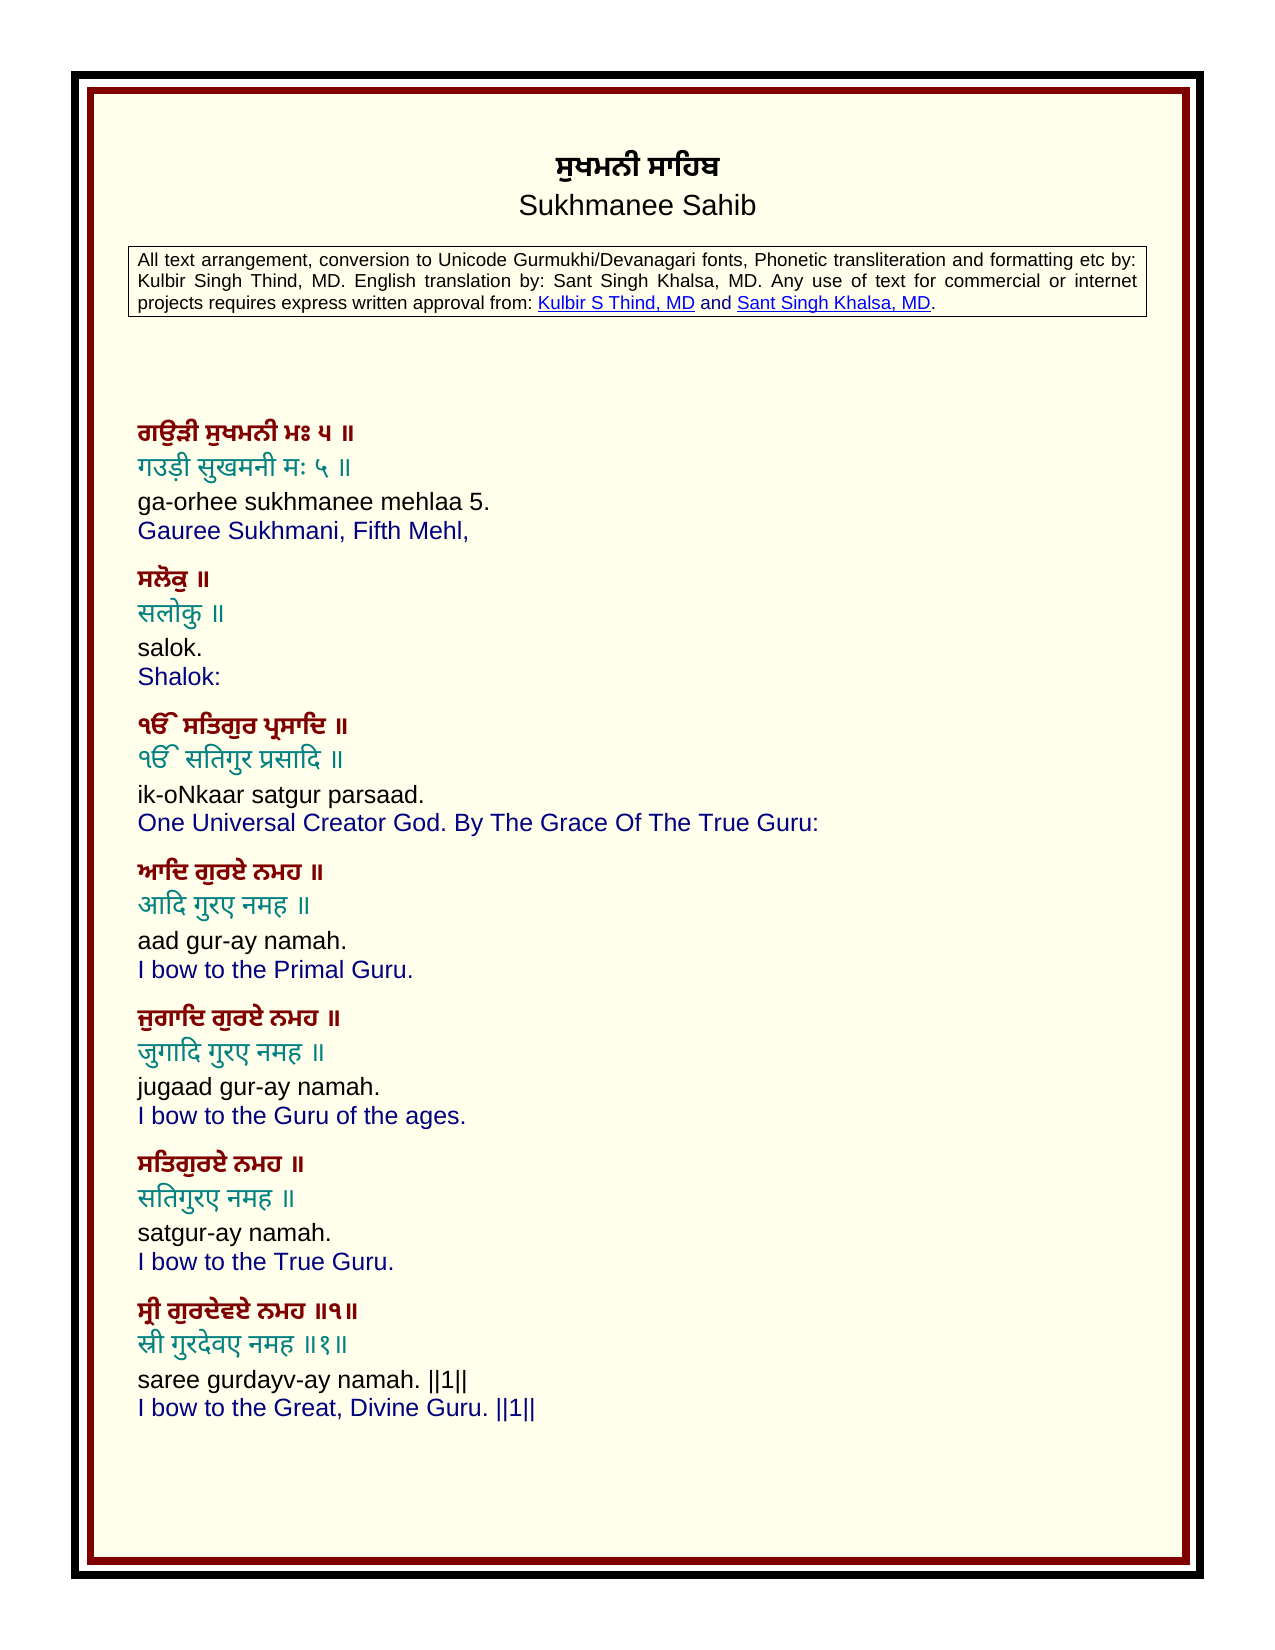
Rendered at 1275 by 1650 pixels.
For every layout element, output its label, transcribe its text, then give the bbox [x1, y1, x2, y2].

text सलोकु ॥ [137, 598, 1138, 633]
text I bow to the True Guru. [137, 1247, 1138, 1276]
text All text arrangement, conversion to Unicode Gurmukhi/Devanagari fonts, Phonetic transliteration and formatting etc by: Kulbir Singh Thind, MD. English translation by: Sant Singh Khalsa, MD. Any use of text for commercial or internet projects requires express written approval from: Kulbir S Thind, MD and Sant Singh Khalsa, MD. [129, 247, 1146, 316]
text I bow to the Great, Divine Guru. ||1|| [137, 1393, 1138, 1422]
text ik-oNkaar satgur parsaad. [137, 779, 1138, 808]
text ੴ ਸਤਿਗੁਰ ਪ੍ਰਸਾਦਿ ॥ [137, 712, 1138, 744]
text आदि गुरए नमह ॥ [137, 891, 1138, 926]
text ਸਤਿਗੁਰਏ ਨਮਹ ॥ [137, 1150, 1138, 1183]
text jugaad gur-ay namah. [137, 1072, 1138, 1101]
text salok. [137, 633, 1138, 662]
text जुगादि गुरए नमह ॥ [137, 1037, 1138, 1072]
text ਸ੍ਰੀ ਗੁਰਦੇਵਏ ਨਮਹ ॥੧॥ [137, 1297, 1138, 1329]
text ga-orhee sukhmanee mehlaa 5. [137, 487, 1138, 516]
text Sukhmanee Sahib [137, 188, 1138, 222]
text One Universal Creator God. By The Grace Of The True Guru: [137, 808, 1138, 837]
text ਜੁਗਾਦਿ ਗੁਰਏ ਨਮਹ ॥ [137, 1004, 1138, 1037]
text ੴ सतिगुर प्रसादि ॥ [137, 744, 1138, 779]
text स्री गुरदेवए नमह ॥१॥ [137, 1329, 1138, 1364]
text I bow to the Primal Guru. [137, 954, 1138, 983]
text ਆਦਿ ਗੁਰਏ ਨਮਹ ॥ [137, 858, 1138, 891]
text aad gur-ay namah. [137, 926, 1138, 954]
text गउड़ी सुखमनी मः ५ ॥ [137, 452, 1138, 487]
text saree gurdayv-ay namah. ||1|| [137, 1364, 1138, 1393]
text Shalok: [137, 662, 1138, 691]
text ਸੁਖਮਨੀ ਸਾਹਿਬ [137, 150, 1138, 188]
text I bow to the Guru of the ages. [137, 1101, 1138, 1129]
text ਸਲੋਕੁ ॥ [137, 565, 1138, 598]
text सतिगुरए नमह ॥ [137, 1183, 1138, 1218]
text Gauree Sukhmani, Fifth Mehl, [137, 516, 1138, 544]
text ਗਉੜੀ ਸੁਖਮਨੀ ਮਃ ੫ ॥ [137, 419, 1138, 452]
text satgur-ay namah. [137, 1218, 1138, 1247]
